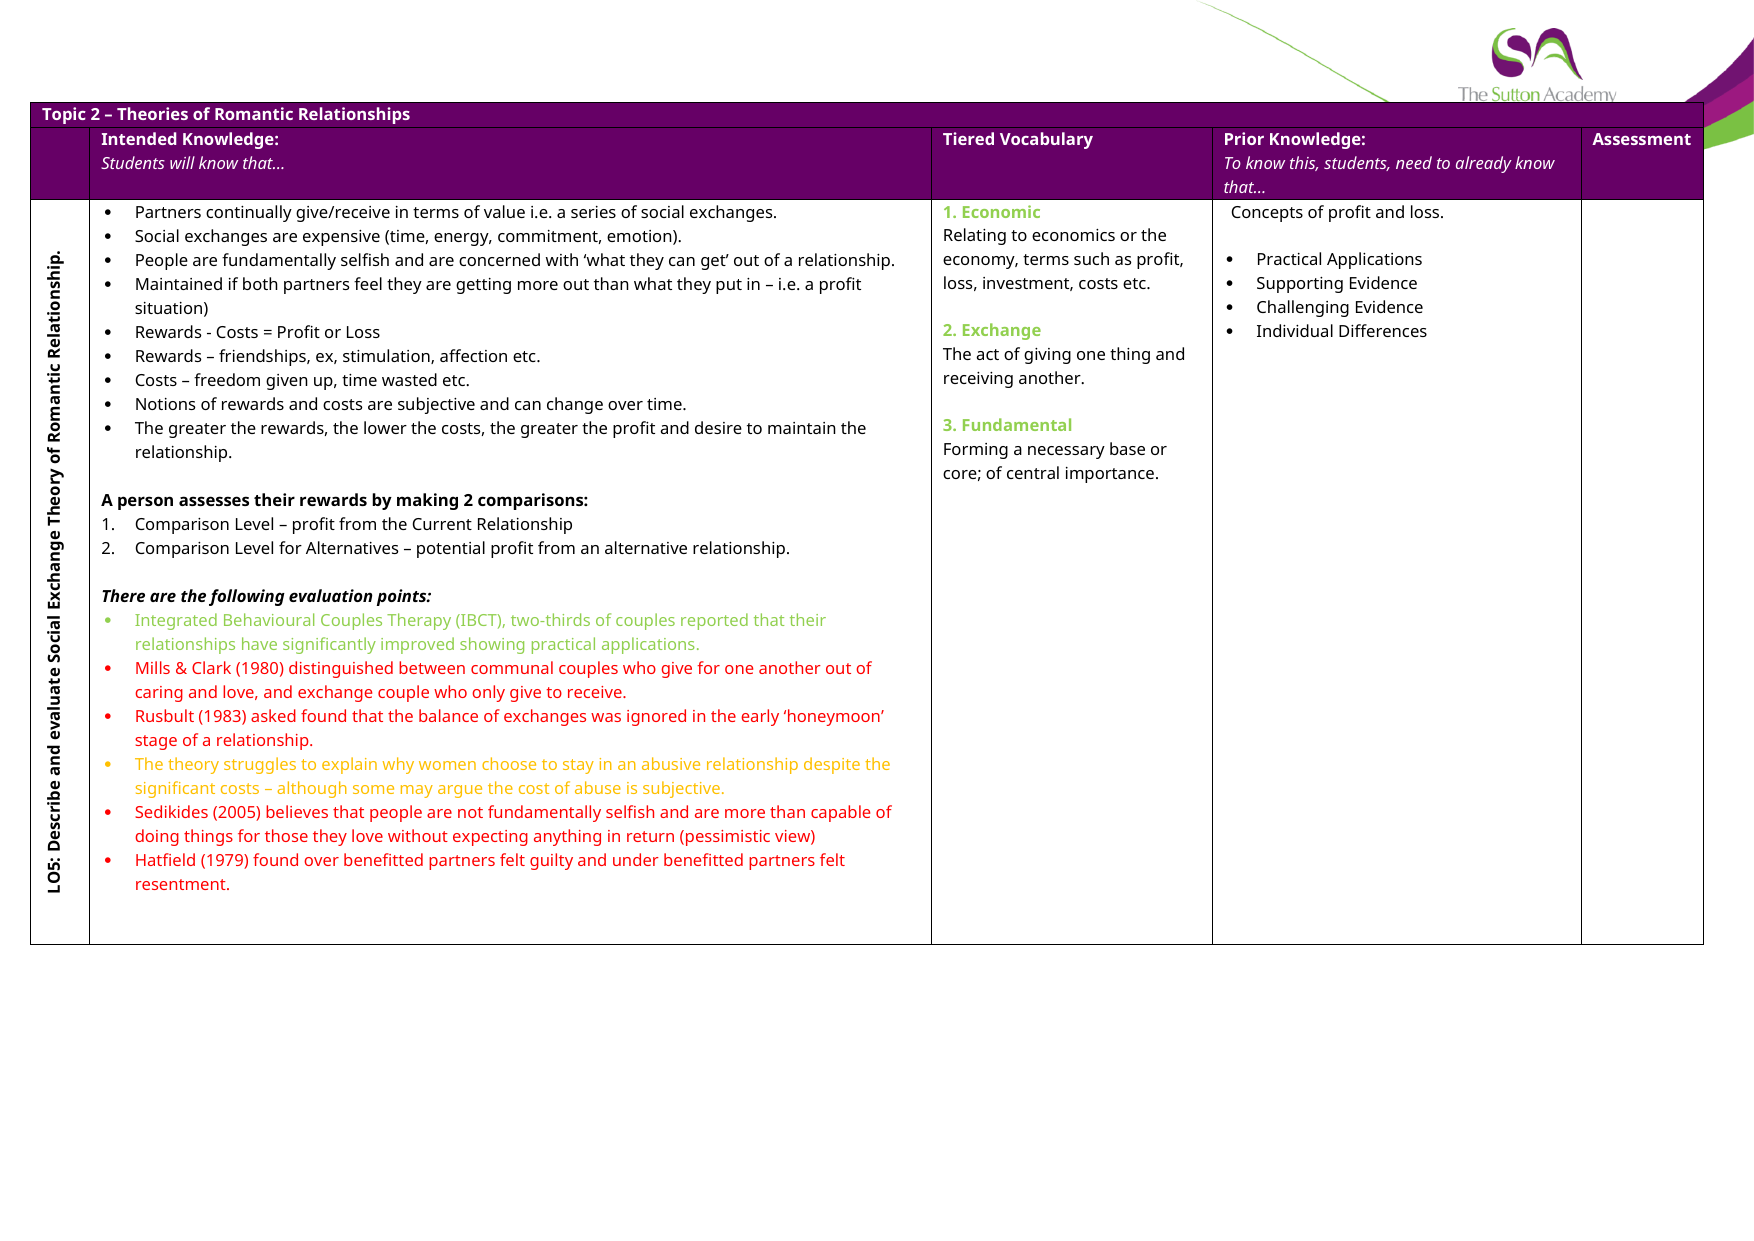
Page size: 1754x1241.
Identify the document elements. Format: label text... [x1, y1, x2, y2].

table_cell [31, 128, 89, 199]
table_cell LO5: Describe and evaluate Social Exchange Theory of Romantic Relationship. [31, 200, 89, 944]
table_cell Concepts of profit and loss. Practical Applications Supporting Evidence Challenging Evidence Individual Differences [1213, 200, 1581, 944]
table_cell Partners continually give/receive in terms of value i.e. a series of social exchanges. Social exchanges are expensive (time, energy, commitment, emotion). People are fundamentally selfish and are concerned with ‘what they can get’ out of a relationship. Maintained if both partners feel they are getting more out than what they put in – i.e. a profit situation) Rewards - Costs = Profit or Loss Rewards – friendships, ex, stimulation, affection etc. Costs – freedom given up, time wasted etc. Notions of rewards and costs are subjective and can change over time. The greater the rewards, the lower the costs, the greater the profit and desire to maintain the relationship. A person assesses their rewards by making 2 comparisons: Comparison Level – profit from the Current Relationship Comparison Level for Alternatives – potential profit from an alternative relationship. There are the following evaluation points: Integrated Behavioural Couples Therapy (IBCT), two-thirds of couples reported that their relationships have significantly improved showing practical applications. Mills & Clark (1980) distinguished between communal couples who give for one another out of caring and love, and exchange couple who only give to receive. Rusbult (1983) asked found that the balance of exchanges was ignored in the early ‘honeymoon’ stage of a relationship. The theory struggles to explain why women choose to stay in an abusive relationship despite the significant costs – although some may argue the cost of abuse is subjective. Sedikides (2005) believes that people are not fundamentally selfish and are more than capable of doing things for those they love without expecting anything in return (pessimistic view) Hatfield (1979) found over benefitted partners felt guilty and under benefitted partners felt resentment. [90, 200, 931, 944]
picture [1196, 0, 1754, 163]
table_cell Prior Knowledge: To know this, students, need to already know that… [1213, 128, 1581, 199]
table_header Topic 2 – Theories of Romantic Relationships [31, 103, 1703, 127]
table_cell Tiered Vocabulary [932, 128, 1212, 199]
table_cell [1582, 200, 1703, 944]
table_cell Intended Knowledge: Students will know that… [90, 128, 931, 199]
table_cell Assessment [1582, 128, 1703, 199]
table_cell 1. Economic Relating to economics or the economy, terms such as profit, loss, investment, costs etc. 2. Exchange The act of giving one thing and receiving another. 3. Fundamental Forming a necessary base or core; of central importance. [932, 200, 1212, 944]
